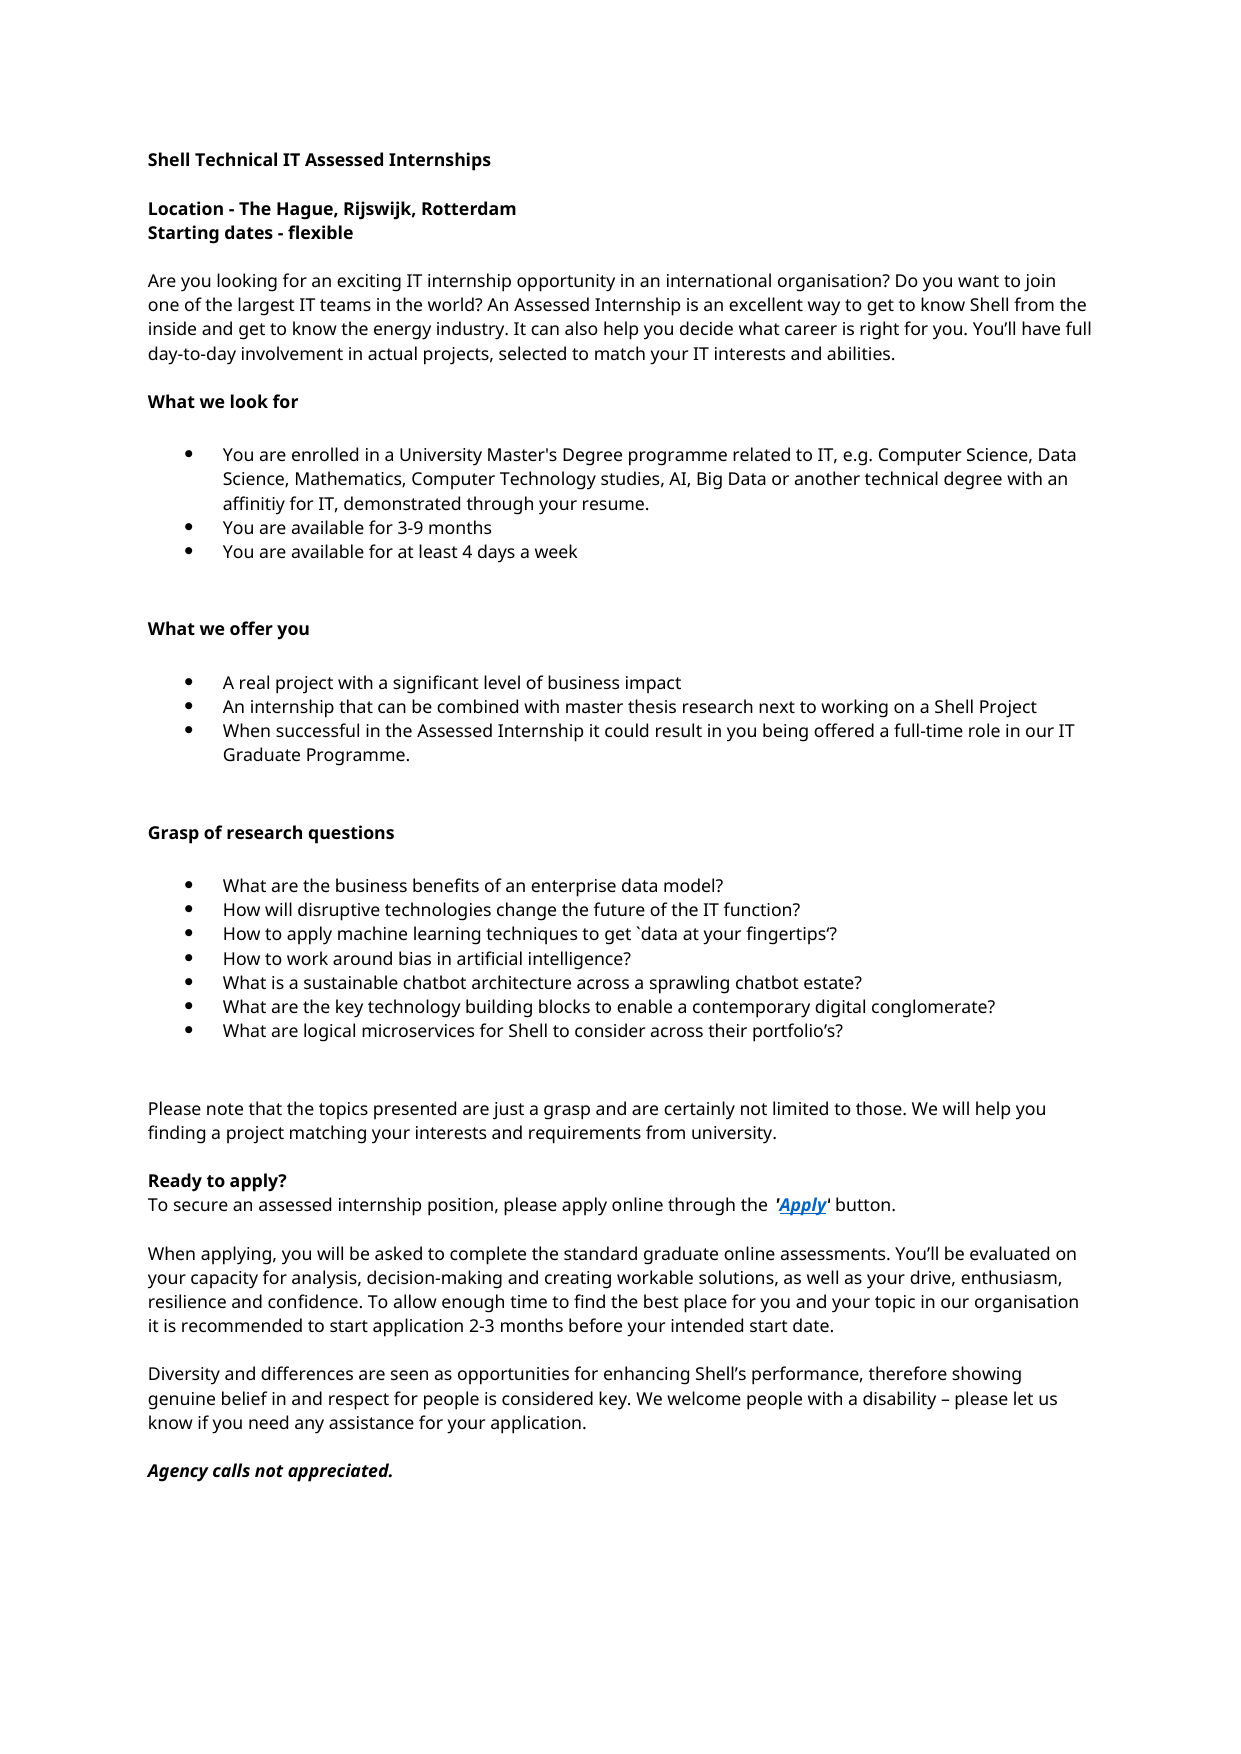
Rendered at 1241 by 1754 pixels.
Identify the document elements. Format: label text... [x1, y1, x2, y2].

list What is a sustainable chatbot architecture across a sprawling chatbot estate? [185, 970, 1093, 994]
list How will disruptive technologies change the future of the IT function? [185, 898, 1093, 922]
list An internship that can be combined with master thesis research next to working on a Shell Project [185, 694, 1093, 718]
list What are logical microservices for Shell to consider across their portfolio’s? [185, 1018, 1093, 1043]
list When successful in the Assessed Internship it could result in you being offered a full-time role in our IT Graduate Programme. [185, 718, 1093, 767]
list You are available for at least 4 days a week [185, 539, 1093, 563]
list What are the business benefits of an enterprise data model? [185, 873, 1093, 898]
list A real project with a significant level of business impact [185, 670, 1093, 694]
list You are enrolled in a University Master's Degree programme related to IT, e.g. Computer Science, Data Science, Mathematics, Computer Technology studies, AI, Big Data or another technical degree with an affinitiy for IT, demonstrated through your resume. [185, 443, 1093, 515]
text Grasp of research questions [148, 796, 1093, 844]
text Please note that the topics presented are just a grasp and are certainly not limited to those. We will help you finding a project matching your interests and requirements from university. Ready to apply? To secure an assessed internship position, please apply online through the 'Apply' button. When applying, you will be asked to complete the standard graduate online assessments. You’ll be evaluated on your capacity for analysis, decision-making and creating workable solutions, as well as your drive, enthusiasm, resilience and confidence. To allow enough time to find the best place for you and your topic in our organisation it is recommended to start application 2-3 months before your intended start date. Diversity and differences are seen as opportunities for enhancing Shell’s performance, therefore showing genuine belief in and respect for people is considered key. We welcome people with a disability – please let us know if you need any assistance for your application. Agency calls not appreciated. [148, 1072, 1093, 1483]
list How to work around bias in artificial intelligence? [185, 946, 1093, 970]
text Shell Technical IT Assessed Internships Location - The Hague, Rijswijk, Rotterdam Starting dates - flexible Are you looking for an exciting IT internship opportunity in an international organisation? Do you want to join one of the largest IT teams in the world? An Assessed Internship is an excellent way to get to know Shell from the inside and get to know the energy industry. It can also help you decide what career is right for you. You’ll have full day-to-day involvement in actual projects, selected to match your IT interests and abilities. What we look for [148, 148, 1093, 413]
text What we offer you [148, 593, 1093, 641]
list How to apply machine learning techniques to get `data at your fingertips‘? [185, 922, 1093, 946]
list You are available for 3-9 months [185, 515, 1093, 539]
list What are the key technology building blocks to enable a contemporary digital conglomerate? [185, 994, 1093, 1018]
